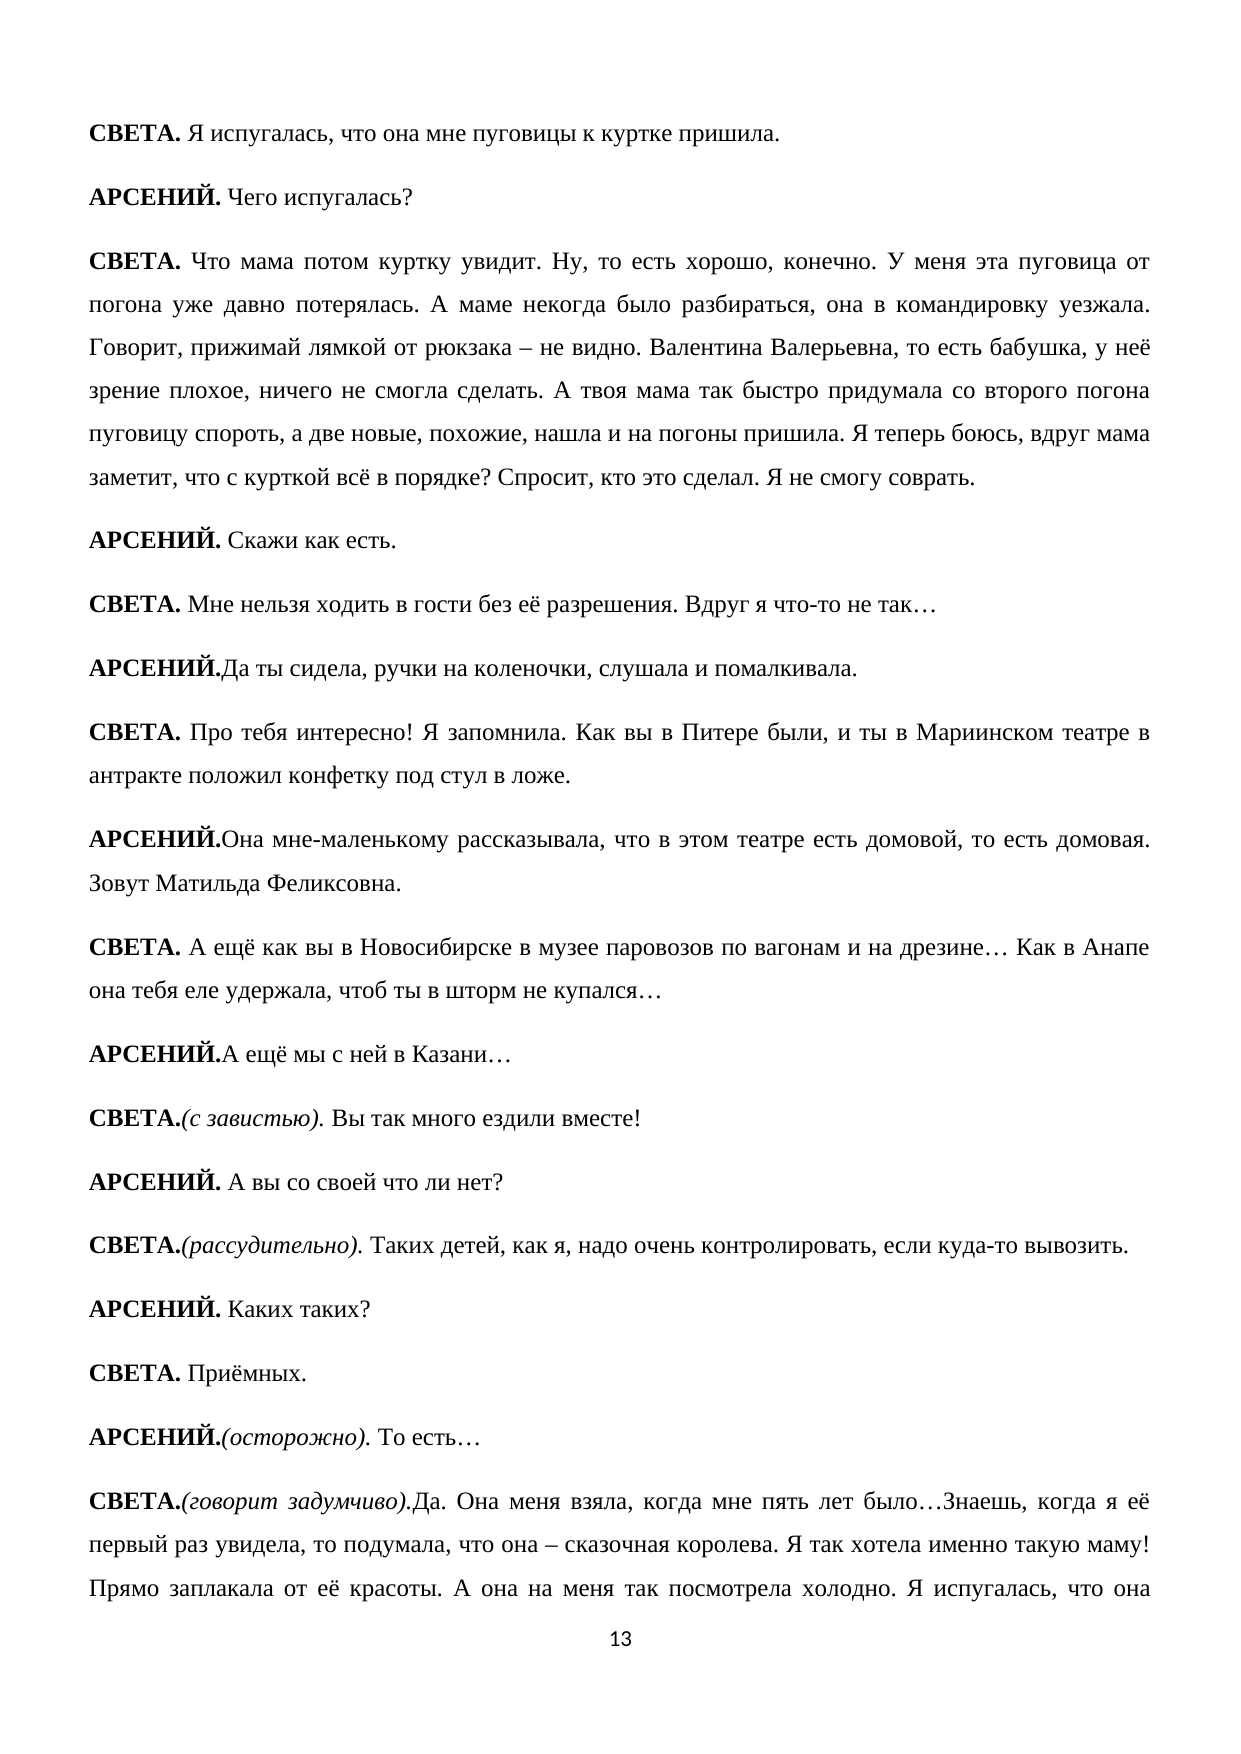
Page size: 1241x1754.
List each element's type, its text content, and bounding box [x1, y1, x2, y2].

text АРСЕНИЙ.Она мне-маленькому рассказывала, что в этом театре есть домовой, то есть домовая. Зовут Матильда Феликсовна. [89, 824, 1152, 896]
text АРСЕНИЙ.А ещё мы с ней в Казани… [89, 1039, 1152, 1067]
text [89, 1486, 1152, 1601]
text СВЕТА. Что мама потом куртку увидит. Ну, то есть хорошо, конечно. У меня эта пуговица от погона уже давно потерялась. А маме некогда было разбираться, она в командировку уезжала. Говорит, прижимай лямкой от рюкзака – не видно. Валентина Валерьевна, то есть бабушка, у неё зрение плохое, ничего не смогла сделать. А твоя мама так быстро придумала со второго погона пуговицу спороть, а две новые, похожие, нашла и на погоны пришила. Я теперь боюсь, вдруг мама заметит, что с курткой всё в порядке? Спросит, кто это сделал. Я не смогу соврать. [89, 246, 1152, 490]
text СВЕТА. Про тебя интересно! Я запомнила. Как вы в Питере были, и ты в Мариинском театре в антракте положил конфетку под стул в ложе. [89, 717, 1152, 789]
text АРСЕНИЙ. Чего испугалась? [89, 182, 1152, 211]
text АРСЕНИЙ. А вы со своей что ли нет? [89, 1167, 1152, 1195]
text АРСЕНИЙ. Каких таких? [89, 1294, 1152, 1323]
text СВЕТА. Я испугалась, что она мне пуговицы к куртке пришила. [89, 118, 1152, 147]
text АРСЕНИЙ.(осторожно). То есть… [89, 1422, 1152, 1451]
text СВЕТА.(рассудительно). Таких детей, как я, надо очень контролировать, если куда-то вывозить. [89, 1231, 1152, 1259]
text СВЕТА. Приёмных. [89, 1358, 1152, 1387]
text СВЕТА. А ещё как вы в Новосибирске в музее паровозов по вагонам и на дрезине… Как в Анапе она тебя еле удержала, чтоб ты в шторм не купался… [89, 932, 1152, 1003]
text СВЕТА. Мне нельзя ходить в гости без её разрешения. Вдруг я что-то не так… [89, 589, 1152, 618]
text АРСЕНИЙ. Скажи как есть. [89, 526, 1152, 554]
text СВЕТА.(с завистью). Вы так много ездили вместе! [89, 1103, 1152, 1131]
text АРСЕНИЙ.Да ты сидела, ручки на коленочки, слушала и помалкивала. [89, 653, 1152, 682]
